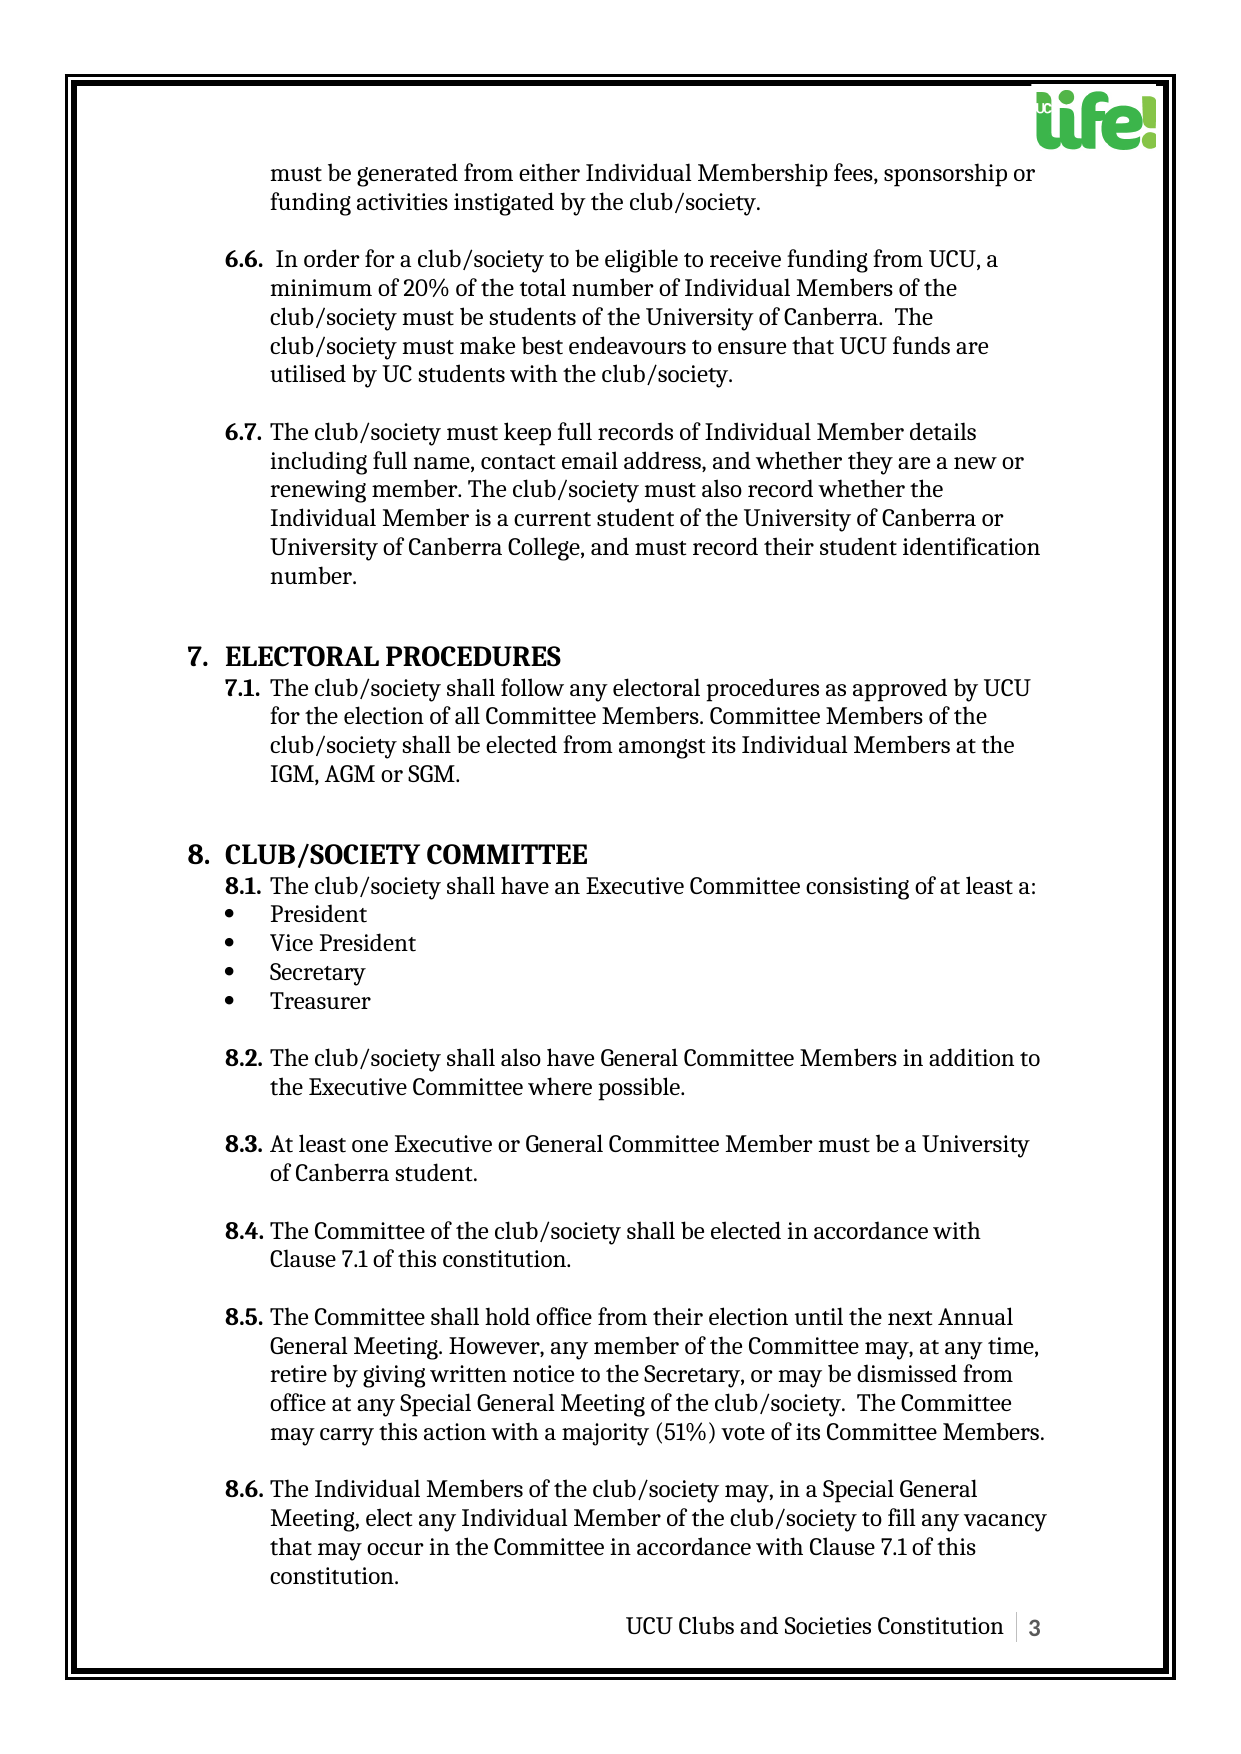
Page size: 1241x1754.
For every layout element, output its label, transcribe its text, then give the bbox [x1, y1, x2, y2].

subtitle CLUB/SOCIETY COMMITTEE [187, 838, 1053, 872]
list The club/society shall also have General Committee Members in addition to the Executive Committee where possible. [225, 1044, 1053, 1102]
list The Committee shall hold office from their election until the next Annual General Meeting. However, any member of the Committee may, at any time, retire by giving written notice to the Secretary, or may be dismissed from office at any Special General Meeting of the club/society. The Committee may carry this action with a majority (51%) vote of its Committee Members. [225, 1303, 1053, 1447]
list Treasurer [225, 987, 1053, 1015]
list President [225, 900, 1053, 929]
list In order for a club/society to be eligible to receive funding from UCU, a minimum of 20% of the total number of Individual Members of the club/society must be students of the University of Canberra. The club/society must make best endeavours to ensure that UCU funds are utilised by UC students with the club/society. [225, 245, 1053, 389]
list Secretary [225, 958, 1053, 987]
list The Individual Members of the club/society may, in a Special General Meeting, elect any Individual Member of the club/society to fill any vacancy that may occur in the Committee in accordance with Clause 7.1 of this constitution. [225, 1475, 1053, 1590]
list The club/society shall have an Executive Committee consisting of at least a: [225, 872, 1053, 900]
list Vice President [225, 929, 1053, 958]
list The club/society shall follow any electoral procedures as approved by UCU for the election of all Committee Members. Committee Members of the club/society shall be elected from amongst its Individual Members at the IGM, AGM or SGM. [225, 673, 1053, 788]
picture [1031, 84, 1156, 151]
list The club/society must keep full records of Individual Member details including full name, contact email address, and whether they are a new or renewing member. The club/society must also record whether the Individual Member is a current student of the University of Canberra or University of Canberra College, and must record their student identification number. [225, 418, 1053, 590]
subtitle ELECTORAL PROCEDURES [187, 640, 1053, 673]
list The Committee of the club/society shall be elected in accordance with Clause 7.1 of this constitution. [225, 1217, 1053, 1274]
list At least one Executive or General Committee Member must be a University of Canberra student. [225, 1130, 1053, 1188]
